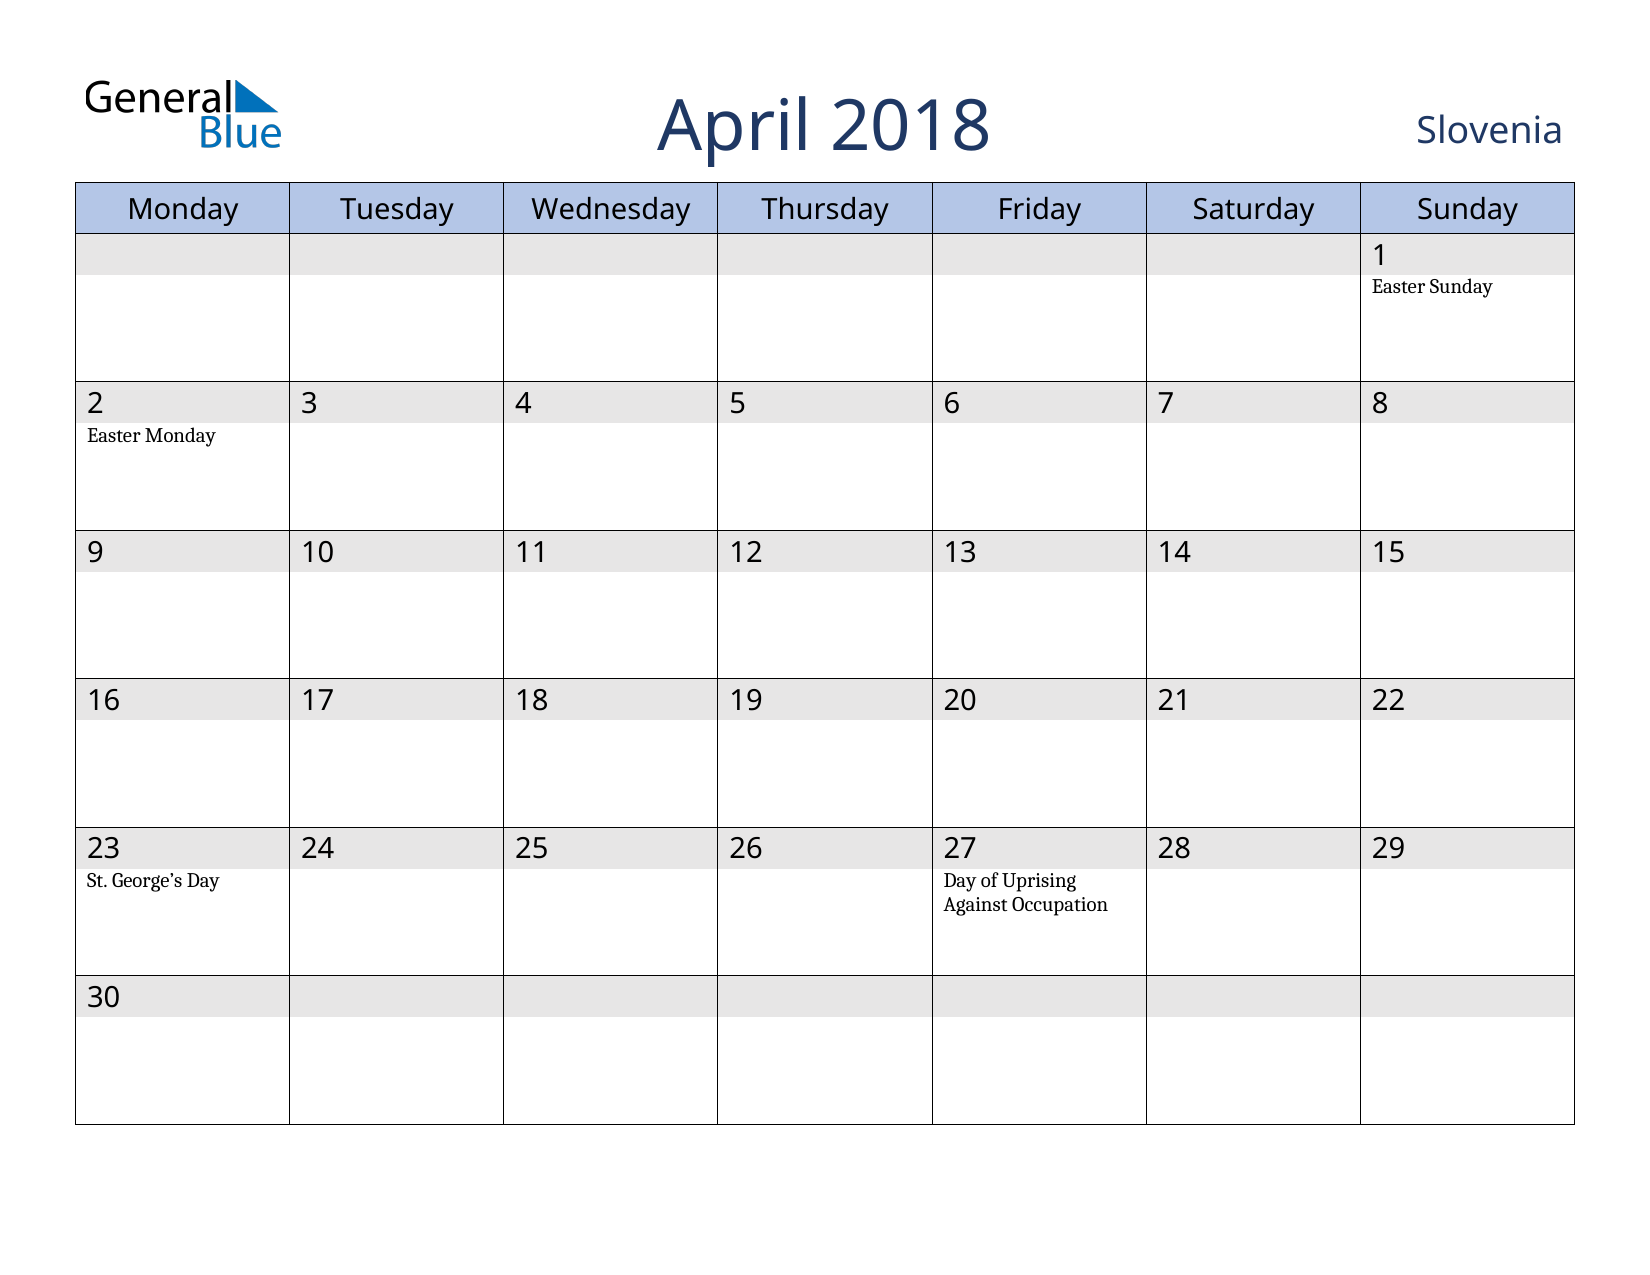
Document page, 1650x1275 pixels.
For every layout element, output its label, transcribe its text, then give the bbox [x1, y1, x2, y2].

table_cell [933, 275, 1146, 381]
table_cell 1 [1361, 234, 1574, 275]
table_cell [504, 275, 717, 381]
table_cell [1147, 423, 1360, 530]
table_cell [1361, 572, 1574, 678]
table_cell 16 [76, 679, 289, 720]
table_cell 30 [76, 976, 289, 1017]
table_cell 5 [718, 382, 932, 423]
table_header Slovenia [1146, 75, 1574, 182]
table_cell 15 [1361, 531, 1574, 572]
table_cell [290, 720, 503, 827]
table_cell [1147, 1017, 1360, 1123]
table_cell Easter Monday [76, 423, 289, 530]
table_cell Thursday [718, 183, 932, 233]
table_cell [718, 572, 932, 678]
table_cell 26 [718, 828, 932, 869]
table_cell [933, 234, 1146, 275]
picture [86, 80, 281, 148]
table_cell 24 [290, 828, 503, 869]
table_cell Friday [933, 183, 1146, 233]
table_cell 8 [1361, 382, 1574, 423]
table_cell [1361, 869, 1574, 975]
table_cell [504, 869, 717, 975]
table_cell 28 [1147, 828, 1360, 869]
table_cell Sunday [1361, 183, 1574, 233]
table_cell [933, 1017, 1146, 1123]
table_cell 22 [1361, 679, 1574, 720]
table_cell [76, 275, 289, 381]
table_header April 2018 [504, 75, 1146, 182]
table_cell St. George’s Day [76, 869, 289, 975]
table_cell [718, 1017, 932, 1123]
table_header [76, 75, 503, 182]
table_cell Saturday [1147, 183, 1360, 233]
table_cell [290, 869, 503, 975]
table_cell 21 [1147, 679, 1360, 720]
table_cell [933, 720, 1146, 827]
table_cell [1361, 720, 1574, 827]
table_cell [504, 423, 717, 530]
table_cell 23 [76, 828, 289, 869]
table_cell 11 [504, 531, 717, 572]
table_cell 14 [1147, 531, 1360, 572]
table_cell [76, 572, 289, 678]
table_cell [504, 1017, 717, 1123]
table_cell [933, 976, 1146, 1017]
table_cell 9 [76, 531, 289, 572]
table_cell 6 [933, 382, 1146, 423]
table_cell 7 [1147, 382, 1360, 423]
table_cell [1147, 869, 1360, 975]
table_cell 27 [933, 828, 1146, 869]
table_cell 20 [933, 679, 1146, 720]
table_cell [76, 1017, 289, 1123]
table_cell 13 [933, 531, 1146, 572]
table_cell [504, 572, 717, 678]
table_cell 19 [718, 679, 932, 720]
table_cell [76, 720, 289, 827]
table_cell 29 [1361, 828, 1574, 869]
table_cell [933, 423, 1146, 530]
table_cell Monday [76, 183, 289, 233]
table_cell [1361, 423, 1574, 530]
table_cell [718, 423, 932, 530]
table_cell 25 [504, 828, 717, 869]
table_cell [290, 234, 503, 275]
table_cell [1147, 720, 1360, 827]
table_cell [290, 572, 503, 678]
table_cell [1361, 976, 1574, 1017]
table_cell 12 [718, 531, 932, 572]
table_cell 4 [504, 382, 717, 423]
table_cell [504, 976, 717, 1017]
table_cell [933, 572, 1146, 678]
table_cell [1361, 1017, 1574, 1123]
table_cell [290, 423, 503, 530]
table_cell [718, 234, 932, 275]
table_cell [76, 234, 289, 275]
table_cell [504, 720, 717, 827]
table_cell [1147, 275, 1360, 381]
table_cell Day of Uprising Against Occupation [933, 869, 1146, 975]
table_cell Wednesday [504, 183, 717, 233]
table_cell Tuesday [290, 183, 503, 233]
table_cell 2 [76, 382, 289, 423]
table_cell [718, 869, 932, 975]
table_cell [718, 275, 932, 381]
table_cell 18 [504, 679, 717, 720]
table_cell [718, 976, 932, 1017]
table_cell 10 [290, 531, 503, 572]
table_cell [290, 275, 503, 381]
table_cell [290, 1017, 503, 1123]
table_cell 17 [290, 679, 503, 720]
table_cell 3 [290, 382, 503, 423]
table_cell [718, 720, 932, 827]
table_cell [1147, 572, 1360, 678]
table_cell Easter Sunday [1361, 275, 1574, 381]
table_cell [1147, 976, 1360, 1017]
table_cell [1147, 234, 1360, 275]
table_cell [504, 234, 717, 275]
table_cell [290, 976, 503, 1017]
